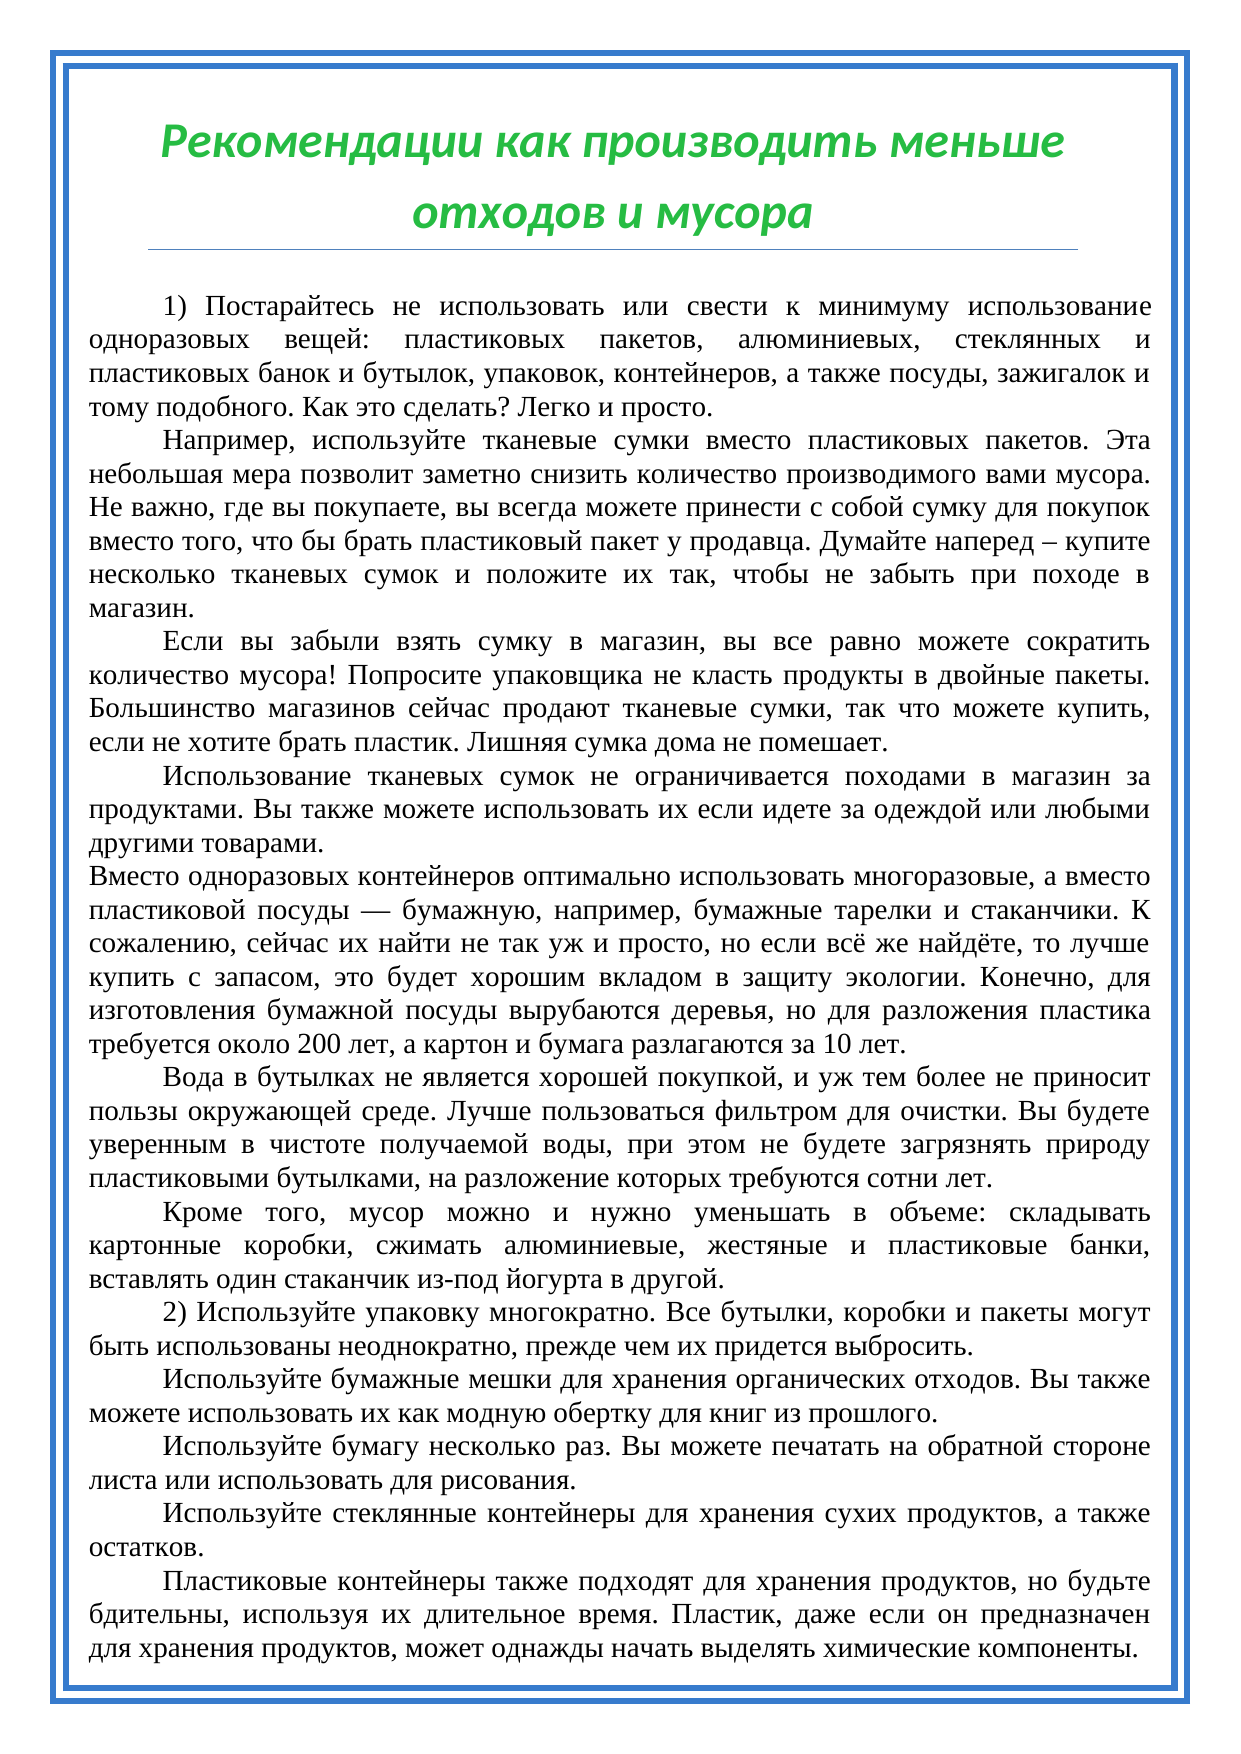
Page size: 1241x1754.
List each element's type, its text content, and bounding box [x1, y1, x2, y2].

text Используйте бумажные мешки для хранения органических отходов. Вы также можете использовать их как модную обертку для книг из прошлого. [88, 1361, 1152, 1428]
text Например, используйте тканевые сумки вместо пластиковых пакетов. Эта небольшая мера позволит заметно снизить количество производимого вами мусора. Не важно, где вы покупаете, вы всегда можете принести с собой сумку для покупок вместо того, что бы брать пластиковый пакет у продавца. Думайте наперед – купите несколько тканевых сумок и положите их так, чтобы не забыть при походе в магазин. [88, 422, 1152, 623]
text Пластиковые контейнеры также подходят для хранения продуктов, но будьте бдительны, используя их длительное время. Пластик, даже если он предназначен для хранения продуктов, может однажды начать выделять химические компоненты. [88, 1563, 1152, 1663]
text Вместо одноразовых контейнеров оптимально использовать многоразовые, а вместо пластиковой посуды — бумажную, например, бумажные тарелки и стаканчики. К сожалению, сейчас их найти не так уж и просто, но если всё же найдёте, то лучше купить с запасом, это будет хорошим вкладом в защиту экологии. Конечно, для изготовления бумажной посуды вырубаются деревья, но для разложения пластика требуется около 200 лет, а картон и бумага разлагаются за 10 лет. [88, 858, 1152, 1059]
text Использование тканевых сумок не ограничивается походами в магазин за продуктами. Вы также можете использовать их если идете за одеждой или любыми другими товарами. [88, 758, 1152, 858]
text Если вы забыли взять сумку в магазин, вы все равно можете сократить количество мусора! Попросите упаковщика не класть продукты в двойные пакеты. Большинство магазинов сейчас продают тканевые сумки, так что можете купить, если не хотите брать пластик. Лишняя сумка дома не помешает. [88, 623, 1152, 758]
text Рекомендации как производить меньше отходов и мусора [148, 109, 1078, 249]
text Кроме того, мусор можно и нужно уменьшать в объеме: складывать картонные коробки, сжимать алюминиевые, жестяные и пластиковые банки, вставлять один стаканчик из-под йогурта в другой. [88, 1194, 1152, 1294]
text 2) Используйте упаковку многократно. Все бутылки, коробки и пакеты могут быть использованы неоднократно, прежде чем их придется выбросить. [88, 1294, 1152, 1361]
text Используйте бумагу несколько раз. Вы можете печатать на обратной стороне листа или использовать для рисования. [88, 1428, 1152, 1496]
text Вода в бутылках не является хорошей покупкой, и уж тем более не приносит пользы окружающей среде. Лучше пользоваться фильтром для очистки. Вы будете уверенным в чистоте получаемой воды, при этом не будете загрязнять природу пластиковыми бутылками, на разложение которых требуются сотни лет. [88, 1059, 1152, 1194]
text Используйте стеклянные контейнеры для хранения сухих продуктов, а также остатков. [88, 1496, 1152, 1563]
text 1) Постарайтесь не использовать или свести к минимуму использование одноразовых вещей: пластиковых пакетов, алюминиевых, стеклянных и пластиковых банок и бутылок, упаковок, контейнеров, а также посуды, зажигалок и тому подобного. Как это сделать? Легко и просто. [88, 288, 1152, 422]
